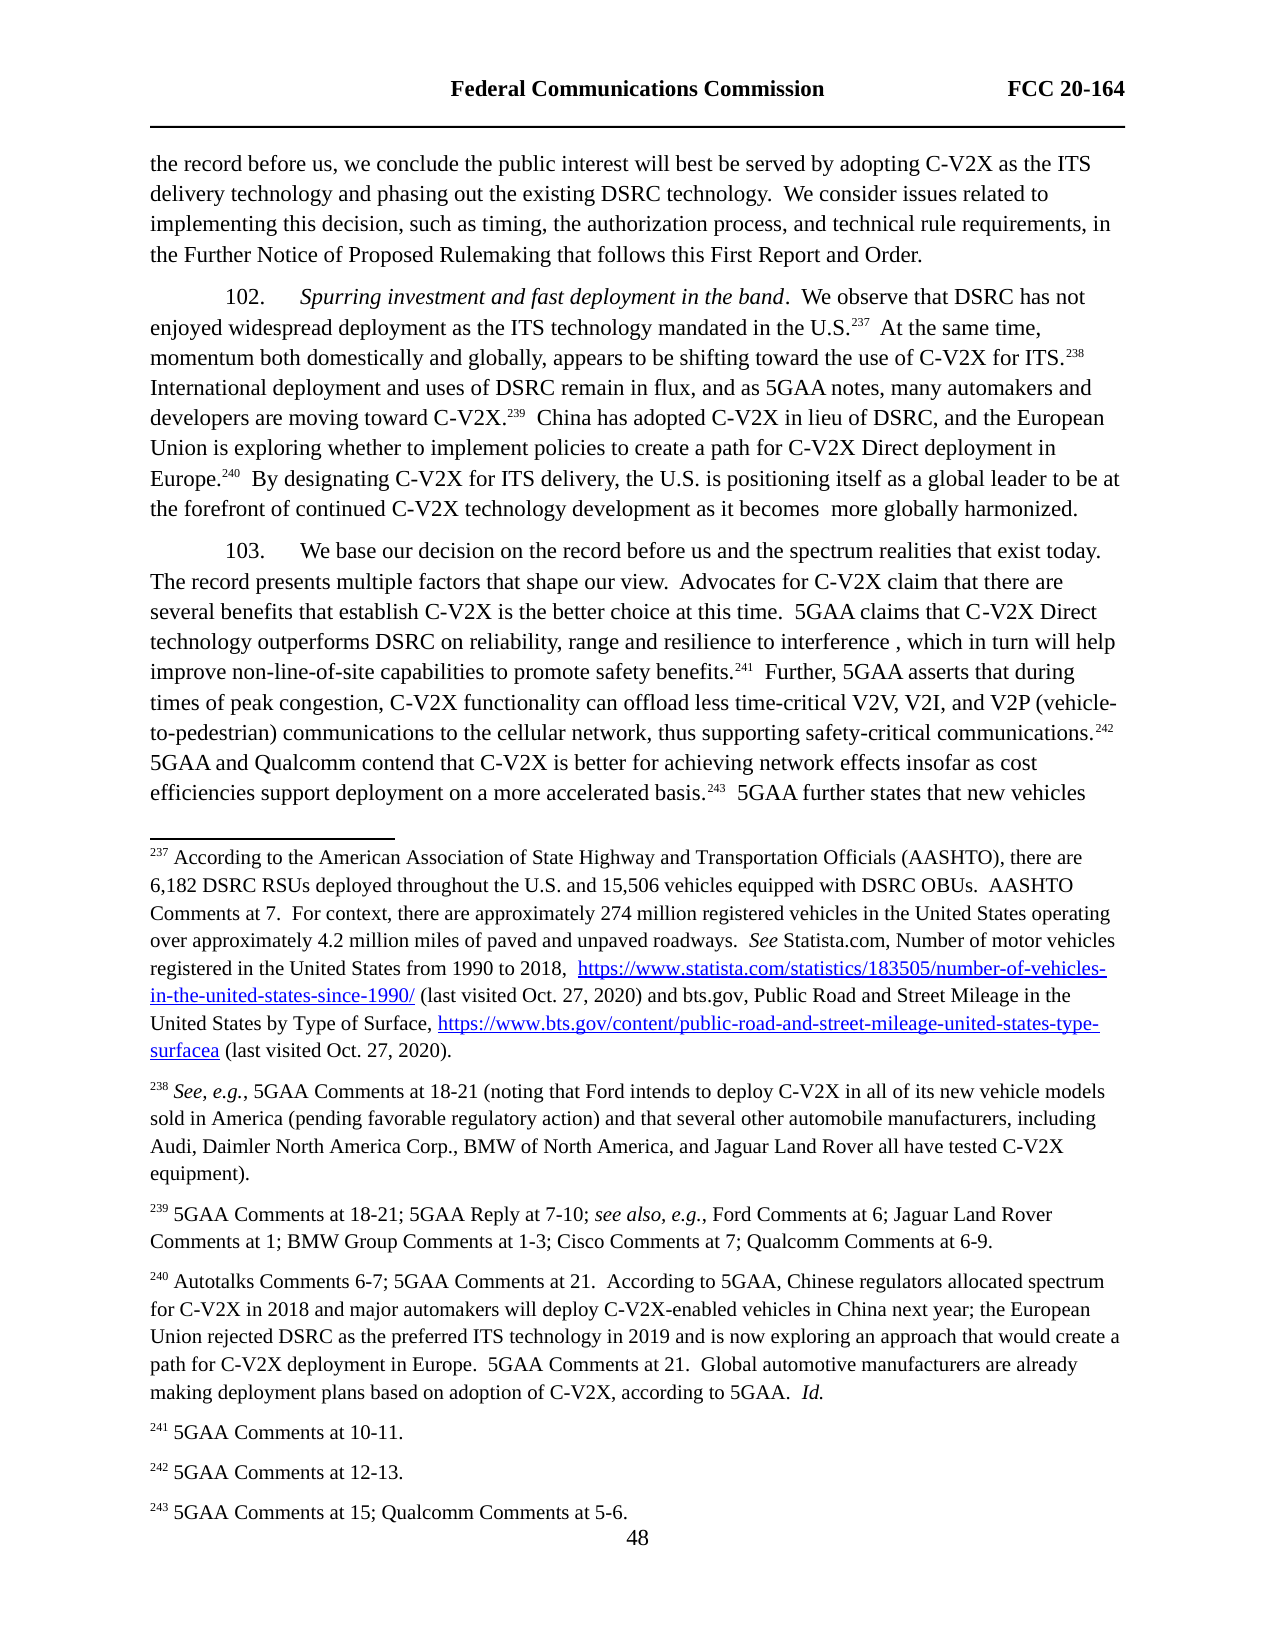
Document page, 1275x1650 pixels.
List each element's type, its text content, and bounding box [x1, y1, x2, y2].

text We consider a variety of issues when making spectrum decisions that will affect the implementation of essential public safety and transportation services. Such decisions have the potential to impact a broad group of stakeholders, including state and local governments, equipment (automotive and communications) manufacturers, and communications service providers. After careful consideration of the technology-related issues, including the advantages and disadvantages of both DSRC and C-V2X, in the record before us, we conclude the public interest will best be served by adopting C-V2X as the ITS delivery technology and phasing out the existing DSRC technology. We consider issues related to implementing this decision, such as timing, the authorization process, and technical rule requirements, in the Further Notice of Proposed Rulemaking that follows this First Report and Order. [150, 150, 1125, 267]
text Spurring investment and fast deployment in the band. We observe that DSRC has not enjoyed widespread deployment as the ITS technology mandated in the U.S. At the same time, momentum both domestically and globally, appears to be shifting toward the use of C-V2X for ITS. International deployment and uses of DSRC remain in flux, and as 5GAA notes, many automakers and developers are moving toward C-V2X. China has adopted C-V2X in lieu of DSRC, and the European Union is exploring whether to implement policies to create a path for C-V2X Direct deployment in Europe. By designating C-V2X for ITS delivery, the U.S. is positioning itself as a global leader to be at the forefront of continued C-V2X technology development as it becomes more globally harmonized. [150, 283, 1125, 521]
text We base our decision on the record before us and the spectrum realities that exist today. The record presents multiple factors that shape our view. Advocates for C-V2X claim that there are several benefits that establish C-V2X is the better choice at this time. 5GAA claims that C-V2X Direct technology outperforms DSRC on reliability, range and resilience to interference , which in turn will help improve non-line-of-site capabilities to promote safety benefits. Further, 5GAA asserts that during times of peak congestion, C-V2X functionality can offload less time-critical V2V, V2I, and V2P (vehicle-to-pedestrian) communications to the cellular network, thus supporting safety-critical communications. 5GAA and Qualcomm contend that C-V2X is better for achieving network effects insofar as cost efficiencies support deployment on a more accelerated basis. 5GAA further states that new vehicles now generally are equipped with C-V2X network mode chipsets, and it and Qualcomm assert that C-V2X technology can leverage cellular networks and thereby reduce the infrastructure costs associated with deploying V2X. 5GAA and Cisco also note that because C-V2X operates on both 20 and 10 megahertz channels it could support throughput throughout the 30 megahertz of spectrum that would be available. [150, 537, 1125, 806]
